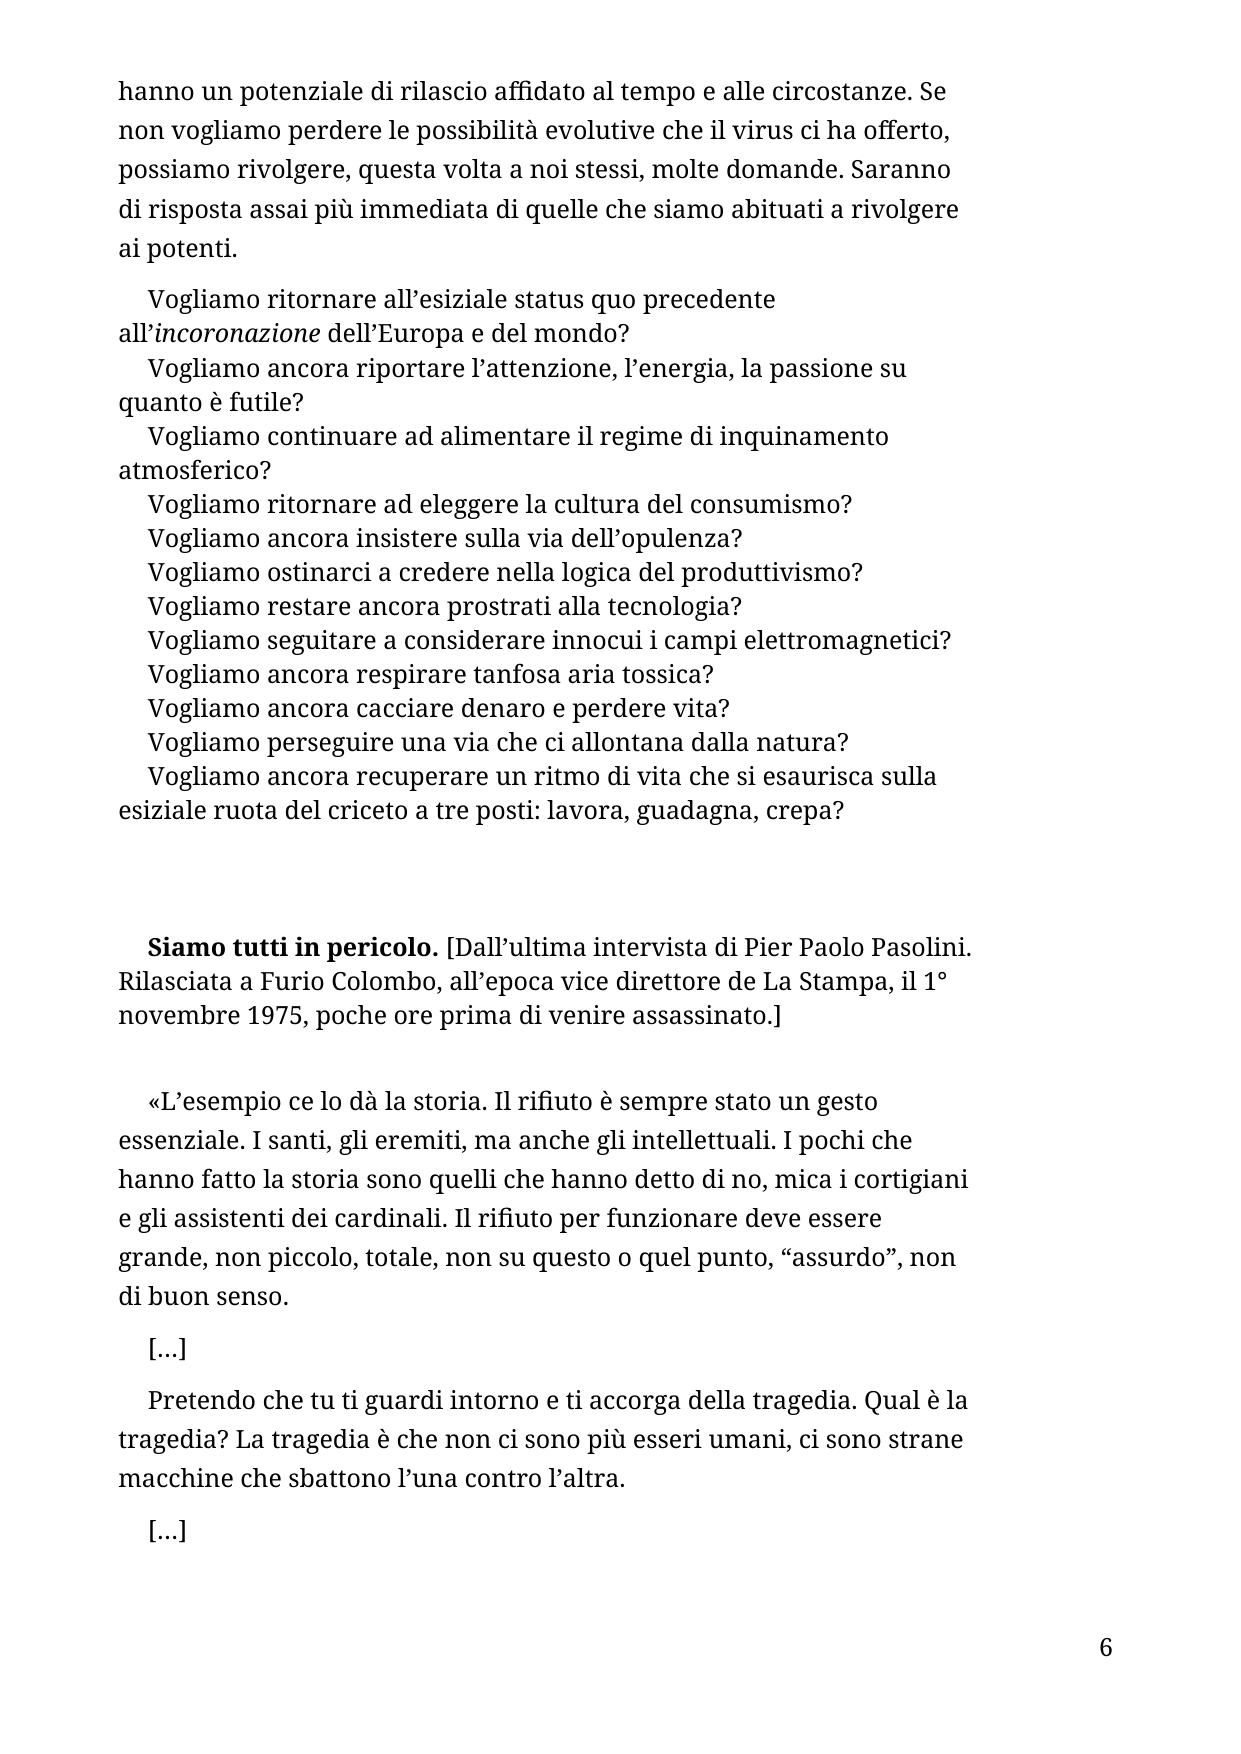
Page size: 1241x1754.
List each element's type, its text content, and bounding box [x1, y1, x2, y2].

text […] [118, 1512, 975, 1546]
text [118, 74, 975, 264]
text Vogliamo ancora respirare tanfosa aria tossica? [118, 657, 975, 691]
text […] [118, 1331, 975, 1365]
text Vogliamo ostinarci a credere nella logica del produttivismo? [118, 554, 975, 589]
text Vogliamo continuare ad alimentare il regime di inquinamento atmosferico? [118, 418, 975, 486]
text Vogliamo ancora recuperare un ritmo di vita che si esaurisca sulla esiziale ruota del criceto a tre posti: lavora, guadagna, crepa? [118, 759, 975, 827]
text Siamo tutti in pericolo. [Dall’ultima intervista di Pier Paolo Pasolini. Rilasciata a Furio Colombo, all’epoca vice direttore de La Stampa, il 1° novembre 1975, poche ore prima di venire assassinato.] [118, 929, 975, 1031]
text Vogliamo ancora insistere sulla via dell’opulenza? [118, 521, 975, 554]
text «L’esempio ce lo dà la storia. Il rifiuto è sempre stato un gesto essenziale. I santi, gli eremiti, ma anche gli intellettuali. I pochi che hanno fatto la storia sono quelli che hanno detto di no, mica i cortigiani e gli assistenti dei cardinali. Il rifiuto per funzionare deve essere grande, non piccolo, totale, non su questo o quel punto, “assurdo”, non di buon senso. [118, 1083, 975, 1313]
text Vogliamo restare ancora prostrati alla tecnologia? [118, 589, 975, 623]
text Vogliamo ancora riportare l’attenzione, l’energia, la passione su quanto è futile? [118, 350, 975, 418]
text Vogliamo seguitare a considerare innocui i campi elettromagnetici? [118, 623, 975, 657]
text Vogliamo ancora cacciare denaro e perdere vita? [118, 691, 975, 725]
text Vogliamo ritornare all’esiziale status quo precedente all’incoronazione dell’Europa e del mondo? [118, 282, 975, 350]
text Vogliamo perseguire una via che ci allontana dalla natura? [118, 725, 975, 759]
text Pretendo che tu ti guardi intorno e ti accorga della tragedia. Qual è la tragedia? La tragedia è che non ci sono più esseri umani, ci sono strane macchine che sbattono l’una contro l’altra. [118, 1382, 975, 1495]
text Vogliamo ritornare ad eleggere la cultura del consumismo? [118, 486, 975, 521]
